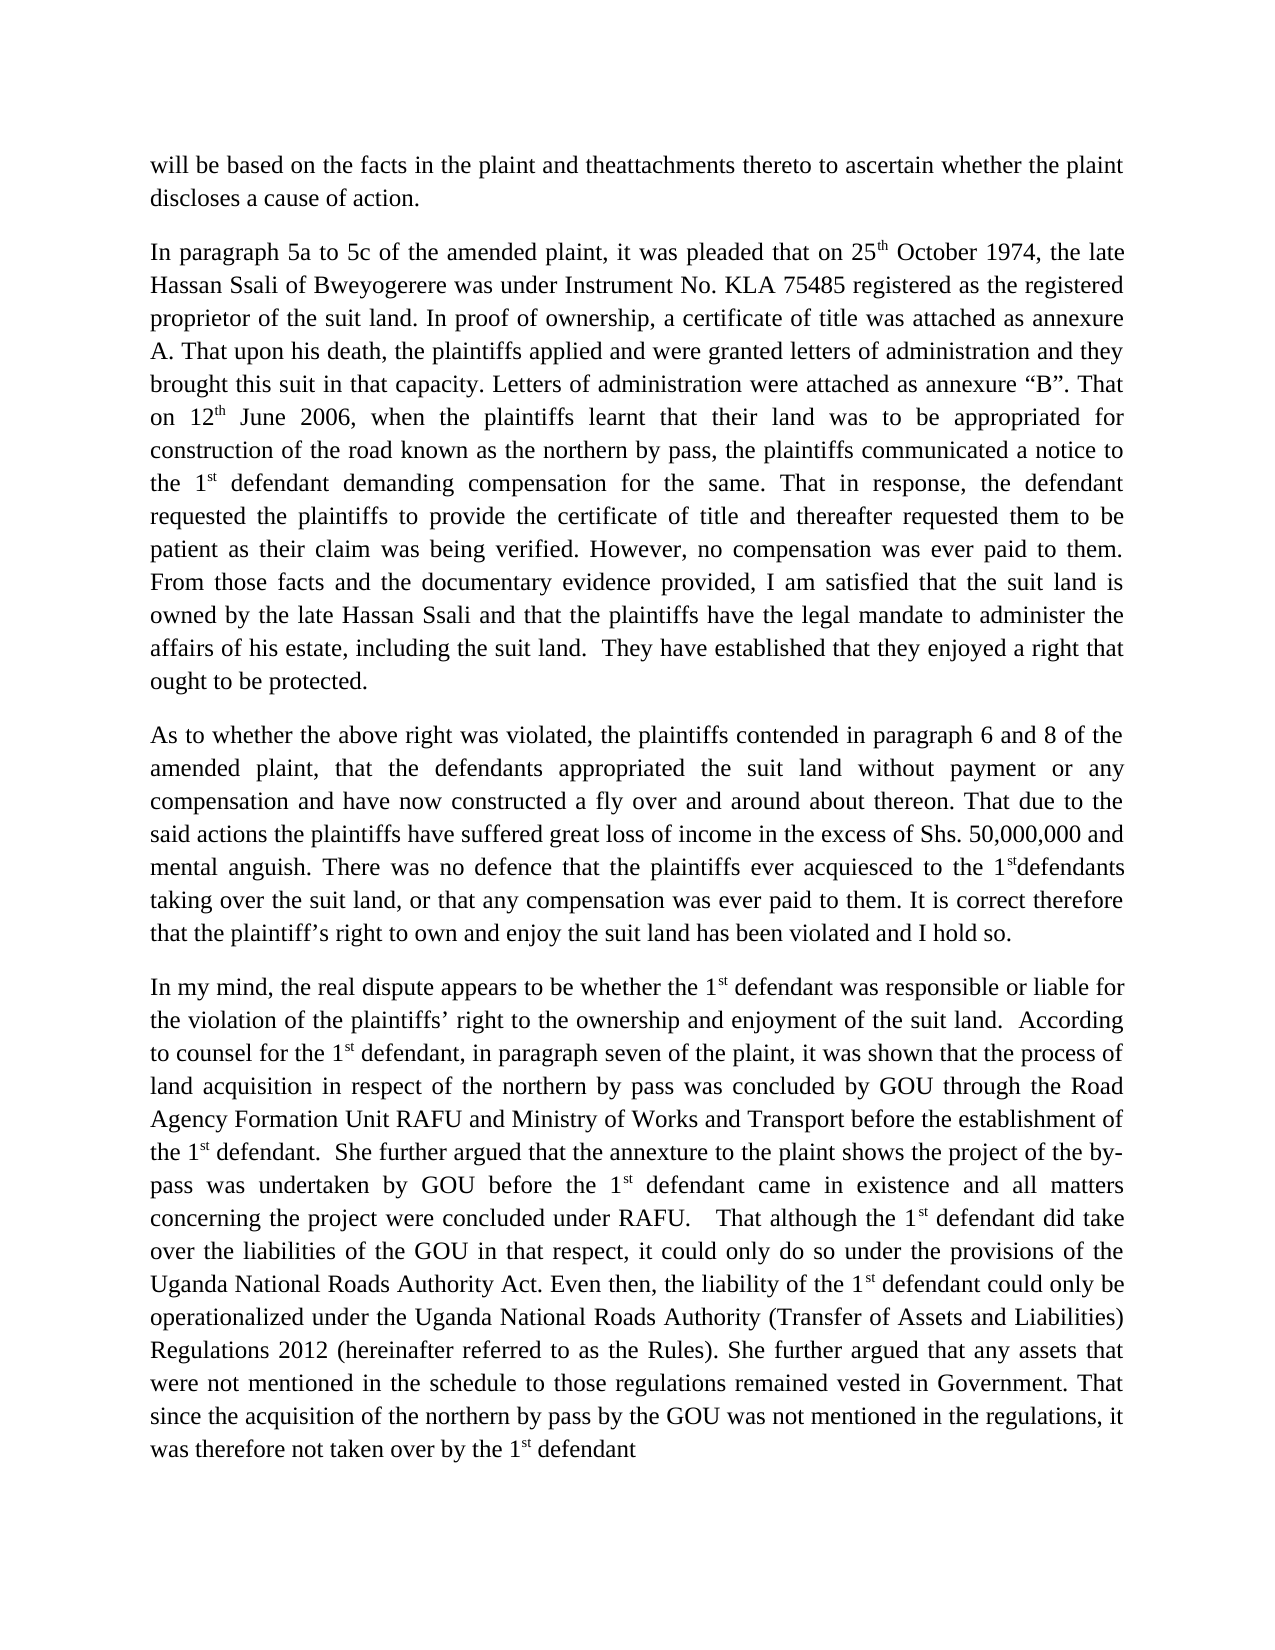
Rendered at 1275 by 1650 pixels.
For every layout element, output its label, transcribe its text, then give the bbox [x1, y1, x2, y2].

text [150, 150, 1125, 212]
text In paragraph 5a to 5c of the amended plaint, it was pleaded that on 25th October 1974, the late Hassan Ssali of Bweyogerere was under Instrument No. KLA 75485 registered as the registered proprietor of the suit land. In proof of ownership, a certificate of title was attached as annexure A. That upon his death, the plaintiffs applied and were granted letters of administration and they brought this suit in that capacity. Letters of administration were attached as annexure “B”. That on 12th June 2006, when the plaintiffs learnt that their land was to be appropriated for construction of the road known as the northern by pass, the plaintiffs communicated a notice to the 1st defendant demanding compensation for the same. That in response, the defendant requested the plaintiffs to provide the certificate of title and thereafter requested them to be patient as their claim was being verified. However, no compensation was ever paid to them. From those facts and the documentary evidence provided, I am satisfied that the suit land is owned by the late Hassan Ssali and that the plaintiffs have the legal mandate to administer the affairs of his estate, including the suit land. They have established that they enjoyed a right that ought to be protected. [150, 237, 1125, 695]
text As to whether the above right was violated, the plaintiffs contended in paragraph 6 and 8 of the amended plaint, that the defendants appropriated the suit land without payment or any compensation and have now constructed a fly over and around about thereon. That due to the said actions the plaintiffs have suffered great loss of income in the excess of Shs. 50,000,000 and mental anguish. There was no defence that the plaintiffs ever acquiesced to the 1stdefendants taking over the suit land, or that any compensation was ever paid to them. It is correct therefore that the plaintiff’s right to own and enjoy the suit land has been violated and I hold so. [150, 720, 1125, 947]
text In my mind, the real dispute appears to be whether the 1st defendant was responsible or liable for the violation of the plaintiffs’ right to the ownership and enjoyment of the suit land. According to counsel for the 1st defendant, in paragraph seven of the plaint, it was shown that the process of land acquisition in respect of the northern by pass was concluded by GOU through the Road Agency Formation Unit RAFU and Ministry of Works and Transport before the establishment of the 1st defendant. She further argued that the annexture to the plaint shows the project of the by-pass was undertaken by GOU before the 1st defendant came in existence and all matters concerning the project were concluded under RAFU. That although the 1st defendant did take over the liabilities of the GOU in that respect, it could only do so under the provisions of the Uganda National Roads Authority Act. Even then, the liability of the 1st defendant could only be operationalized under the Uganda National Roads Authority (Transfer of Assets and Liabilities) Regulations 2012 (hereinafter referred to as the Rules). She further argued that any assets that were not mentioned in the schedule to those regulations remained vested in Government. That since the acquisition of the northern by pass by the GOU was not mentioned in the regulations, it was therefore not taken over by the 1st defendant [150, 972, 1125, 1463]
